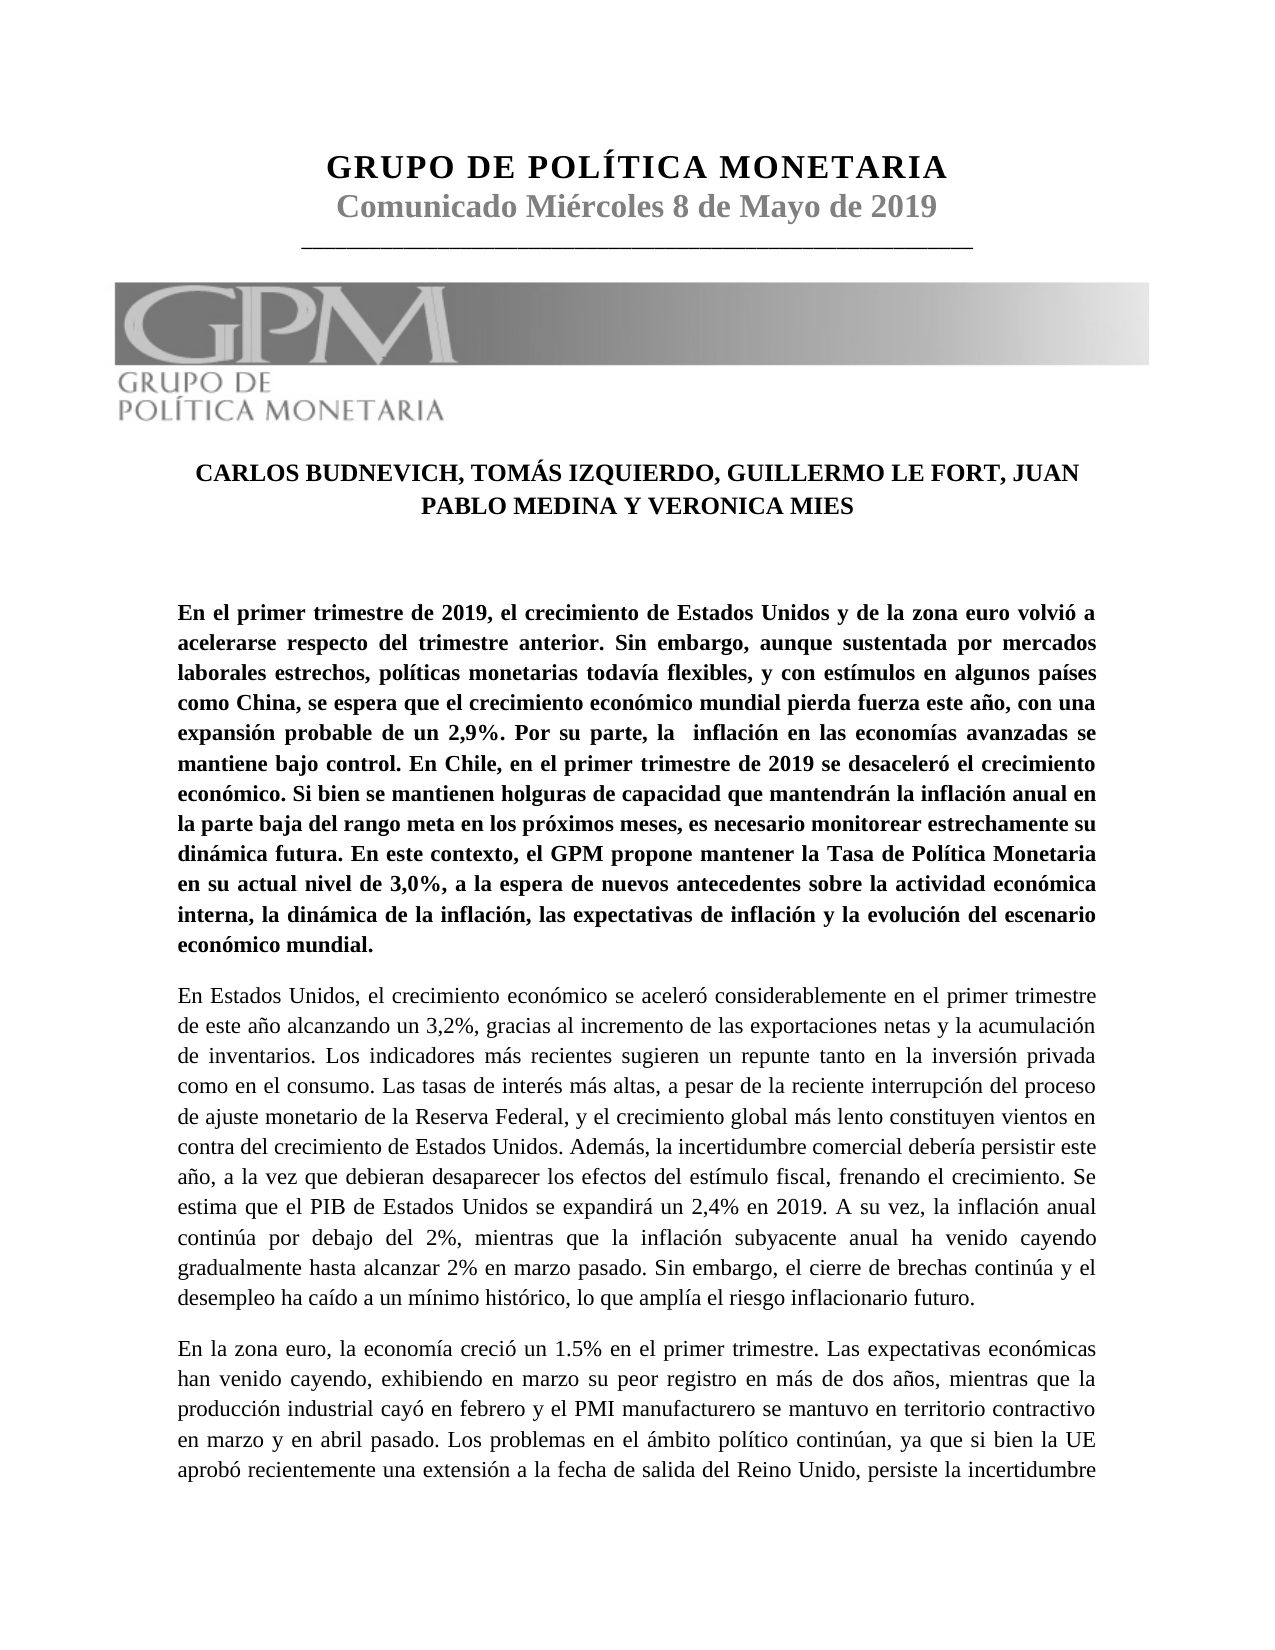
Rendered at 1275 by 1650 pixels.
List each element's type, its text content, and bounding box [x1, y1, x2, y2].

title Comunicado Miércoles 8 de Mayo de 2019 [121, 186, 1152, 224]
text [177, 1335, 1098, 1482]
title GRUPO DE POLÍTICA MONETARIA [121, 148, 1152, 186]
text ___________________________________________________________ CARLOS BUDNEVICH, TOMÁS IZQUIERDO, GUILLERMO LE FORT, JUAN PABLO MEDINA Y VERONICA MIES [177, 224, 1098, 270]
text ___________________________________________________________ CARLOS BUDNEVICH, TOMÁS IZQUIERDO, GUILLERMO LE FORT, JUAN PABLO MEDINA Y VERONICA MIES [177, 438, 1098, 519]
text En Estados Unidos, el crecimiento económico se aceleró considerablemente en el primer trimestre de este año alcanzando un 3,2%, gracias al incremento de las exportaciones netas y la acumulación de inventarios. Los indicadores más recientes sugieren un repunte tanto en la inversión privada como en el consumo. Las tasas de interés más altas, a pesar de la reciente interrupción del proceso de ajuste monetario de la Reserva Federal, y el crecimiento global más lento constituyen vientos en contra del crecimiento de Estados Unidos. Además, la incertidumbre comercial debería persistir este año, a la vez que debieran desaparecer los efectos del estímulo fiscal, frenando el crecimiento. Se estima que el PIB de Estados Unidos se expandirá un 2,4% en 2019. A su vez, la inflación anual continúa por debajo del 2%, mientras que la inflación subyacente anual ha venido cayendo gradualmente hasta alcanzar 2% en marzo pasado. Sin embargo, el cierre de brechas continúa y el desempleo ha caído a un mínimo histórico, lo que amplía el riesgo inflacionario futuro. [177, 982, 1098, 1310]
text En el primer trimestre de 2019, el crecimiento de Estados Unidos y de la zona euro volvió a acelerarse respecto del trimestre anterior. Sin embargo, aunque sustentada por mercados laborales estrechos, políticas monetarias todavía flexibles, y con estímulos en algunos países como China, se espera que el crecimiento económico mundial pierda fuerza este año, con una expansión probable de un 2,9%. Por su parte, la inflación en las economías avanzadas se mantiene bajo control. En Chile, en el primer trimestre de 2019 se desaceleró el crecimiento económico. Si bien se mantienen holguras de capacidad que mantendrán la inflación anual en la parte baja del rango meta en los próximos meses, es necesario monitorear estrechamente su dinámica futura. En este contexto, el GPM propone mantener la Tasa de Política Monetaria en su actual nivel de 3,0%, a la espera de nuevos antecedentes sobre la actividad económica interna, la dinámica de la inflación, las expectativas de inflación y la evolución del escenario económico mundial. [177, 598, 1098, 957]
